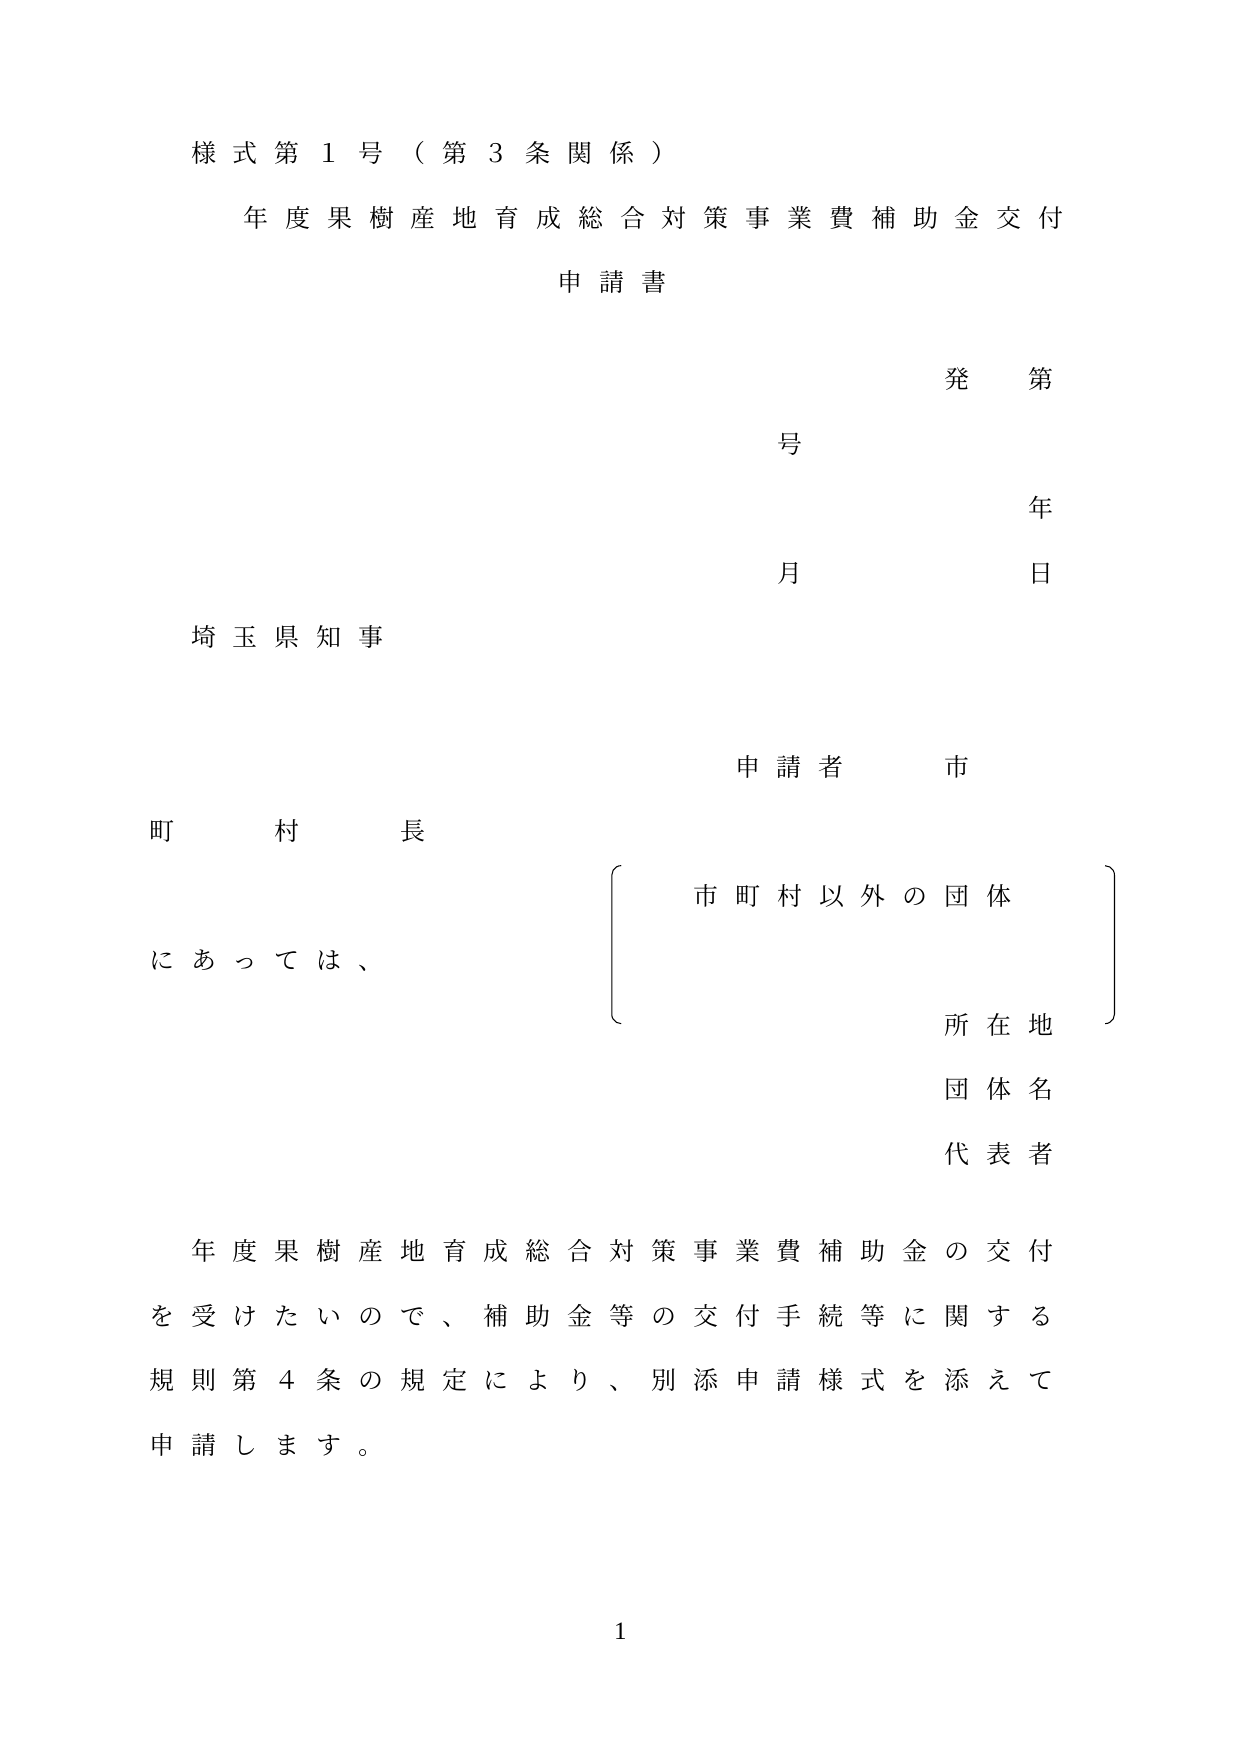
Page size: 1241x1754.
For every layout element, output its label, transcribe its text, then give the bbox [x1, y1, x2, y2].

text 年度果樹産地育成総合対策事業費補助金交付申請書 [149, 184, 1091, 313]
text 市町村以外の団体 にあっては、 [149, 862, 1091, 991]
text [149, 1217, 1091, 1476]
text 埼玉県知事 [149, 604, 1091, 668]
text 所在地 [149, 991, 1091, 1056]
text 代表者 [149, 1121, 1091, 1185]
text 発第 号 [758, 346, 1070, 475]
text 団体名 [149, 1056, 1091, 1121]
text 申請者 市 町 村 長 [149, 733, 1091, 862]
text 様式第１号（第３条関係） [128, 119, 1091, 184]
text 年 月 日 [758, 475, 1070, 604]
